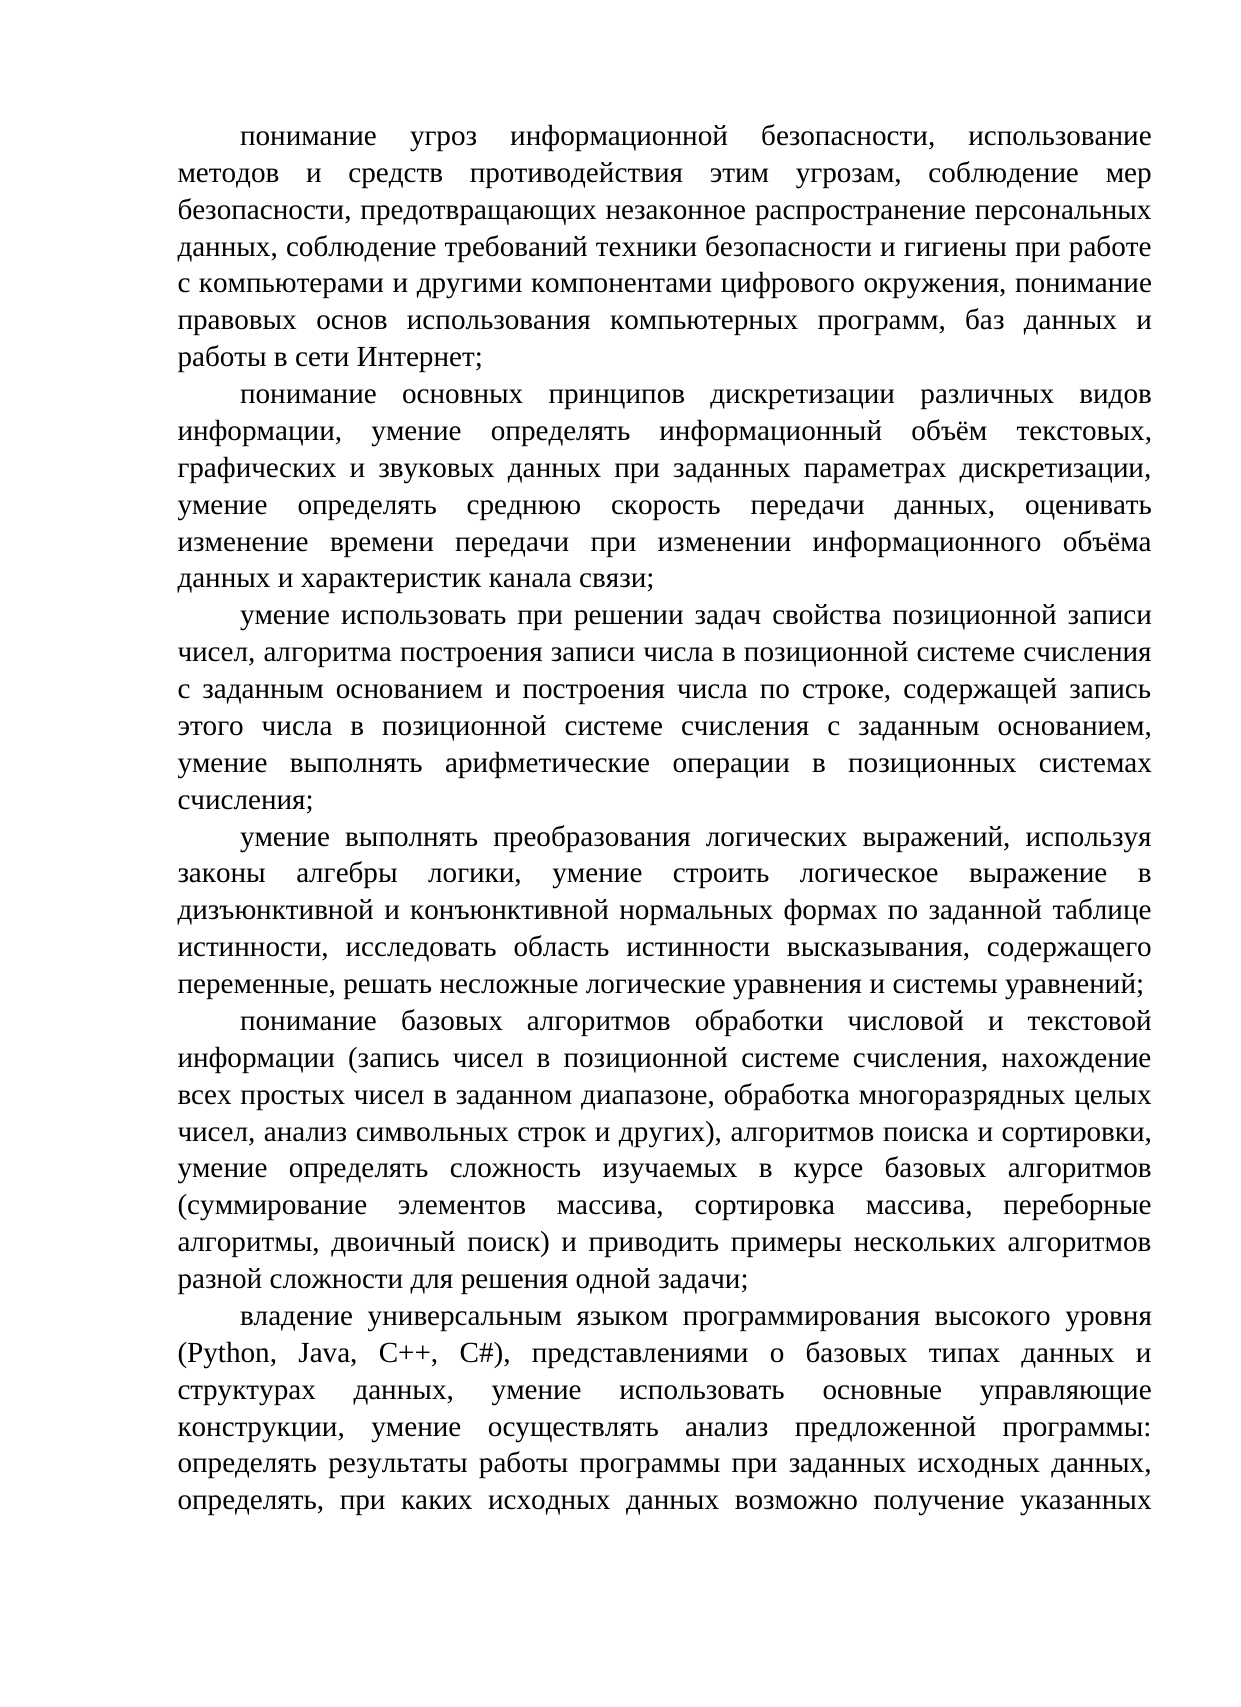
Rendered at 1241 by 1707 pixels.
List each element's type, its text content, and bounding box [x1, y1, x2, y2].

text умение использовать при решении задач свойства позиционной записи чисел, алгоритма построения записи числа в позиционной системе счисления с заданным основанием и построения числа по строке, содержащей запись этого числа в позиционной системе счисления с заданным основанием, умение выполнять арифметические операции в позиционных системах счисления; [177, 597, 1152, 815]
text умение выполнять преобразования логических выражений, используя законы алгебры логики, умение строить логическое выражение в дизъюнктивной и конъюнктивной нормальных формах по заданной таблице истинности, исследовать область истинности высказывания, содержащего переменные, решать несложные логические уравнения и системы уравнений; [177, 819, 1152, 1000]
text понимание основных принципов дискретизации различных видов информации, умение определять информационный объём текстовых, графических и звуковых данных при заданных параметрах дискретизации, умение определять среднюю скорость передачи данных, оценивать изменение времени передачи при изменении информационного объёма данных и характеристик канала связи; [177, 376, 1152, 594]
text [177, 1298, 1152, 1516]
text понимание базовых алгоритмов обработки числовой и текстовой информации (запись чисел в позиционной системе счисления, нахождение всех простых чисел в заданном диапазоне, обработка многоразрядных целых чисел, анализ символьных строк и других), алгоритмов поиска и сортировки, умение определять сложность изучаемых в курсе базовых алгоритмов (суммирование элементов массива, сортировка массива, переборные алгоритмы, двоичный поиск) и приводить примеры нескольких алгоритмов разной сложности для решения одной задачи; [177, 1003, 1152, 1295]
text понимание угроз информационной безопасности, использование методов и средств противодействия этим угрозам, соблюдение мер безопасности, предотвращающих незаконное распространение персональных данных, соблюдение требований техники безопасности и гигиены при работе с компьютерами и другими компонентами цифрового окружения, понимание правовых основ использования компьютерных программ, баз данных и работы в сети Интернет; [177, 118, 1152, 373]
